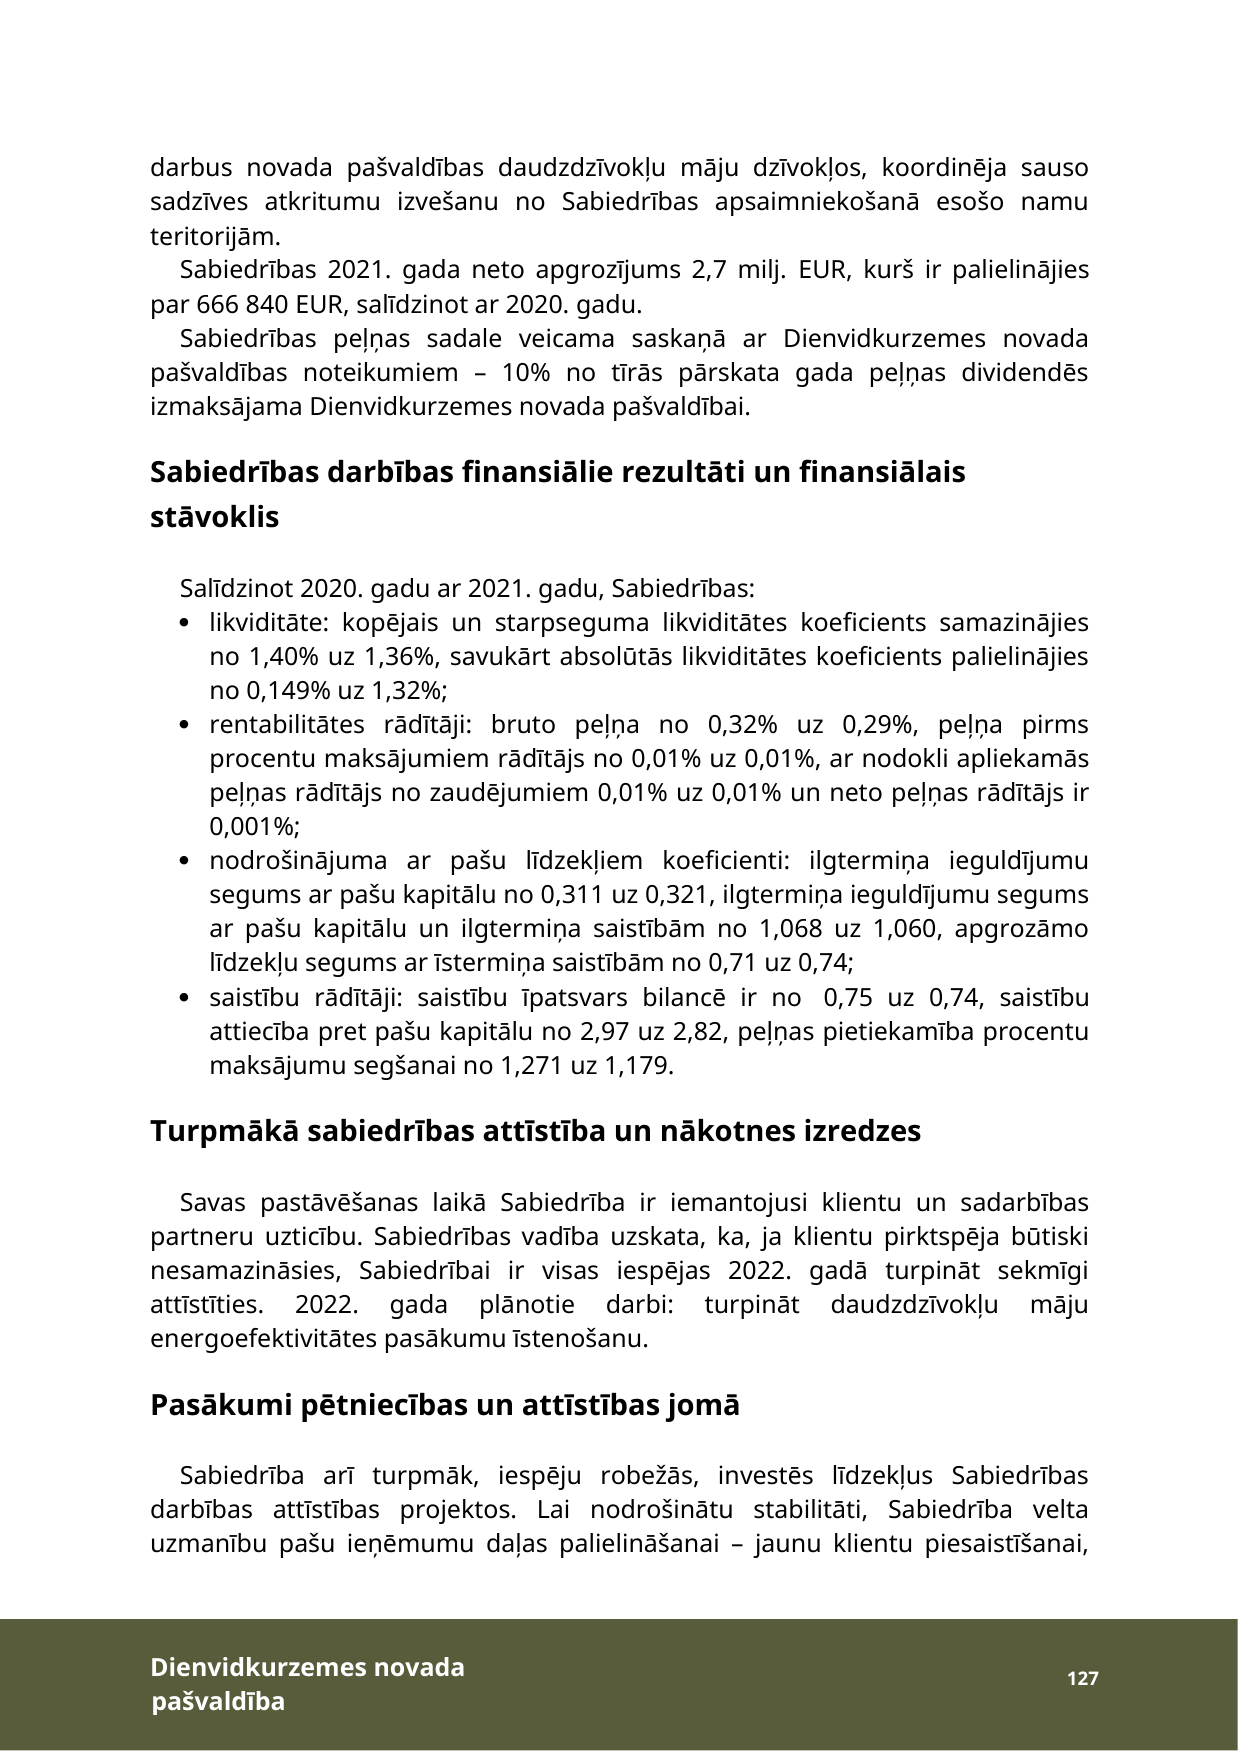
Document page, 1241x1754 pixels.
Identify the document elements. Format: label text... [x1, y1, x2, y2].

text Savas pastāvēšanas laikā Sabiedrība ir iemantojusi klientu un sadarbības partneru uzticību. Sabiedrības vadība uzskata, ka, ja klientu pirktspēja būtiski nesamazināsies, Sabiedrībai ir visas iespējas 2022. gadā turpināt sekmīgi attīstīties. 2022. gada plānotie darbi: turpināt daudzdzīvokļu māju energoefektivitātes pasākumu īstenošanu. [150, 1184, 1090, 1355]
text Pasākumi pētniecības un attīstības jomā [150, 1384, 1081, 1424]
text Turpmākā sabiedrības attīstība un nākotnes izredzes [150, 1111, 1081, 1150]
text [150, 150, 1090, 252]
text Sabiedrības darbības finansiālie rezultāti un finansiālais stāvoklis [150, 452, 1081, 536]
list nodrošinājuma ar pašu līdzekļiem koeficienti: ilgtermiņa ieguldījumu segums ar pašu kapitālu no 0,311 uz 0,321, ilgtermiņa ieguldījumu segums ar pašu kapitālu un ilgtermiņa saistībām no 1,068 uz 1,060, apgrozāmo līdzekļu segums ar īstermiņa saistībām no 0,71 uz 0,74; [179, 843, 1090, 979]
list likviditāte: kopējais un starpseguma likviditātes koeficients samazinājies no 1,40% uz 1,36%, savukārt absolūtās likviditātes koeficients palielinājies no 0,149% uz 1,32%; [179, 604, 1090, 707]
list rentabilitātes rādītāji: bruto peļņa no 0,32% uz 0,29%, peļņa pirms procentu maksājumiem rādītājs no 0,01% uz 0,01%, ar nodokli apliekamās peļņas rādītājs no zaudējumiem 0,01% uz 0,01% un neto peļņas rādītājs ir 0,001%; [179, 707, 1090, 843]
list saistību rādītāji: saistību īpatsvars bilancē ir no 0,75 uz 0,74, saistību attiecība pret pašu kapitālu no 2,97 uz 2,82, peļņas pietiekamība procentu maksājumu segšanai no 1,271 uz 1,179. [179, 979, 1090, 1081]
text Sabiedrības peļņas sadale veicama saskaņā ar Dienvidkurzemes novada pašvaldības noteikumiem – 10% no tīrās pārskata gada peļņas dividendēs izmaksājama Dienvidkurzemes novada pašvaldībai. [150, 320, 1090, 422]
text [150, 1458, 1090, 1560]
text Salīdzinot 2020. gadu ar 2021. gadu, Sabiedrības: [150, 570, 1090, 604]
text Sabiedrības 2021. gada neto apgrozījums 2,7 milj. EUR, kurš ir palielinājies par 666 840 EUR, salīdzinot ar 2020. gadu. [150, 252, 1090, 320]
